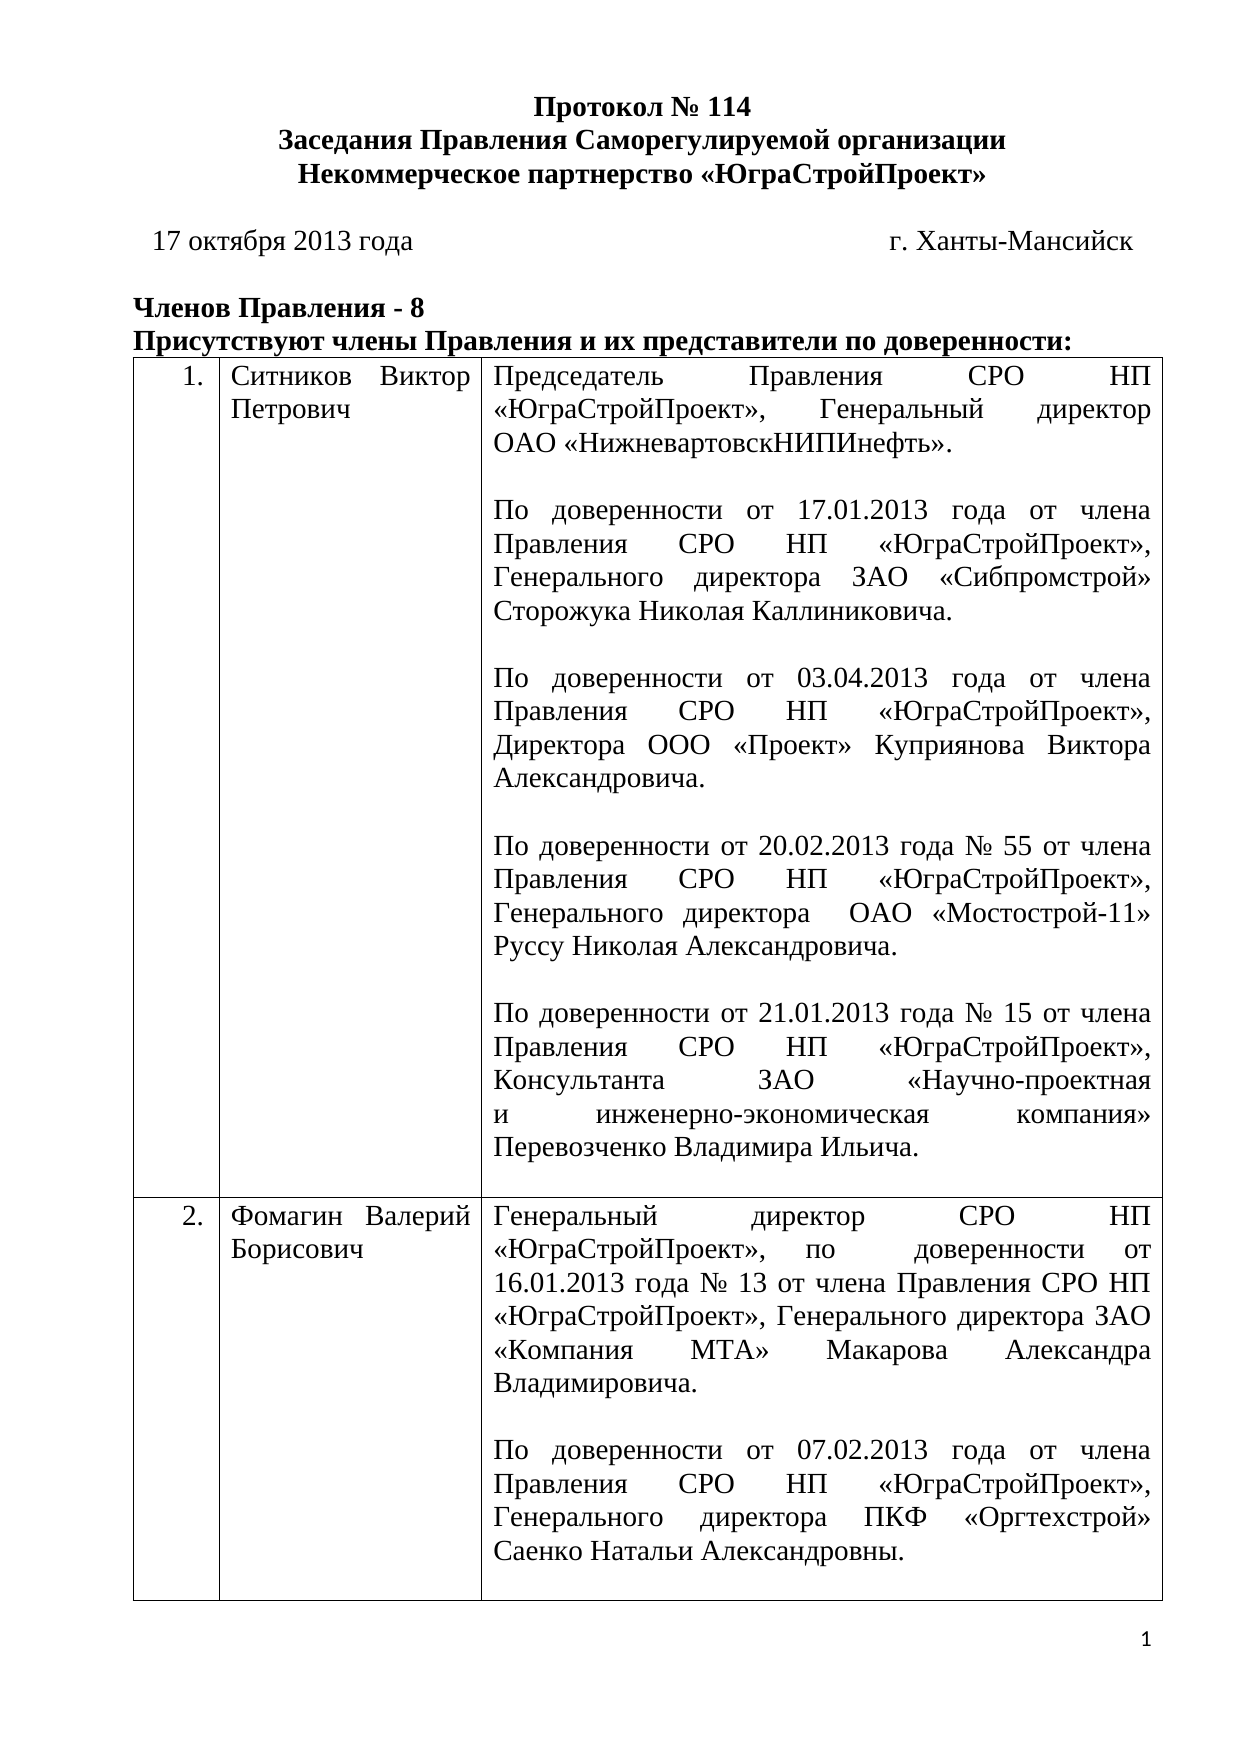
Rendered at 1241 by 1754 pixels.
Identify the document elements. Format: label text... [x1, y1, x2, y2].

text Членов Правления - 8 [133, 290, 1152, 323]
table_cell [220, 1198, 481, 1600]
text Протокол № 114 [133, 89, 1152, 122]
table_header [134, 358, 219, 1197]
text 17 октября 2013 года г. Ханты-Мансийск [133, 223, 1152, 256]
table_header Ситников Виктор Петрович [220, 358, 481, 1197]
table_cell [134, 1198, 219, 1600]
text Некоммерческое партнерство «ЮграСтройПроект» [133, 156, 1152, 189]
text Присутствуют члены Правления и их представители по доверенности: [133, 323, 1152, 357]
text Заседания Правления Саморегулируемой организации [133, 122, 1152, 156]
table_header Председатель Правления СРО НП «ЮграСтройПроект», Генеральный директор ОАО «НижневартовскНИПИнефть». По доверенности от 17.01.2013 года от члена Правления СРО НП «ЮграСтройПроект», Генерального директора ЗАО «Сибпромстрой» Сторожука Николая Каллиниковича. По доверенности от 03.04.2013 года от члена Правления СРО НП «ЮграСтройПроект», Директора ООО «Проект» Куприянова Виктора Александровича. По доверенности от 20.02.2013 года № 55 от члена Правления СРО НП «ЮграСтройПроект», Генерального директора ОАО «Мостострой-11» Руссу Николая Александровича. По доверенности от 21.01.2013 года № 15 от члена Правления СРО НП «ЮграСтройПроект», Консультанта ЗАО «Научно-проектная и инженерно-экономическая компания» Перевозченко Владимира Ильича. [482, 358, 1162, 1197]
